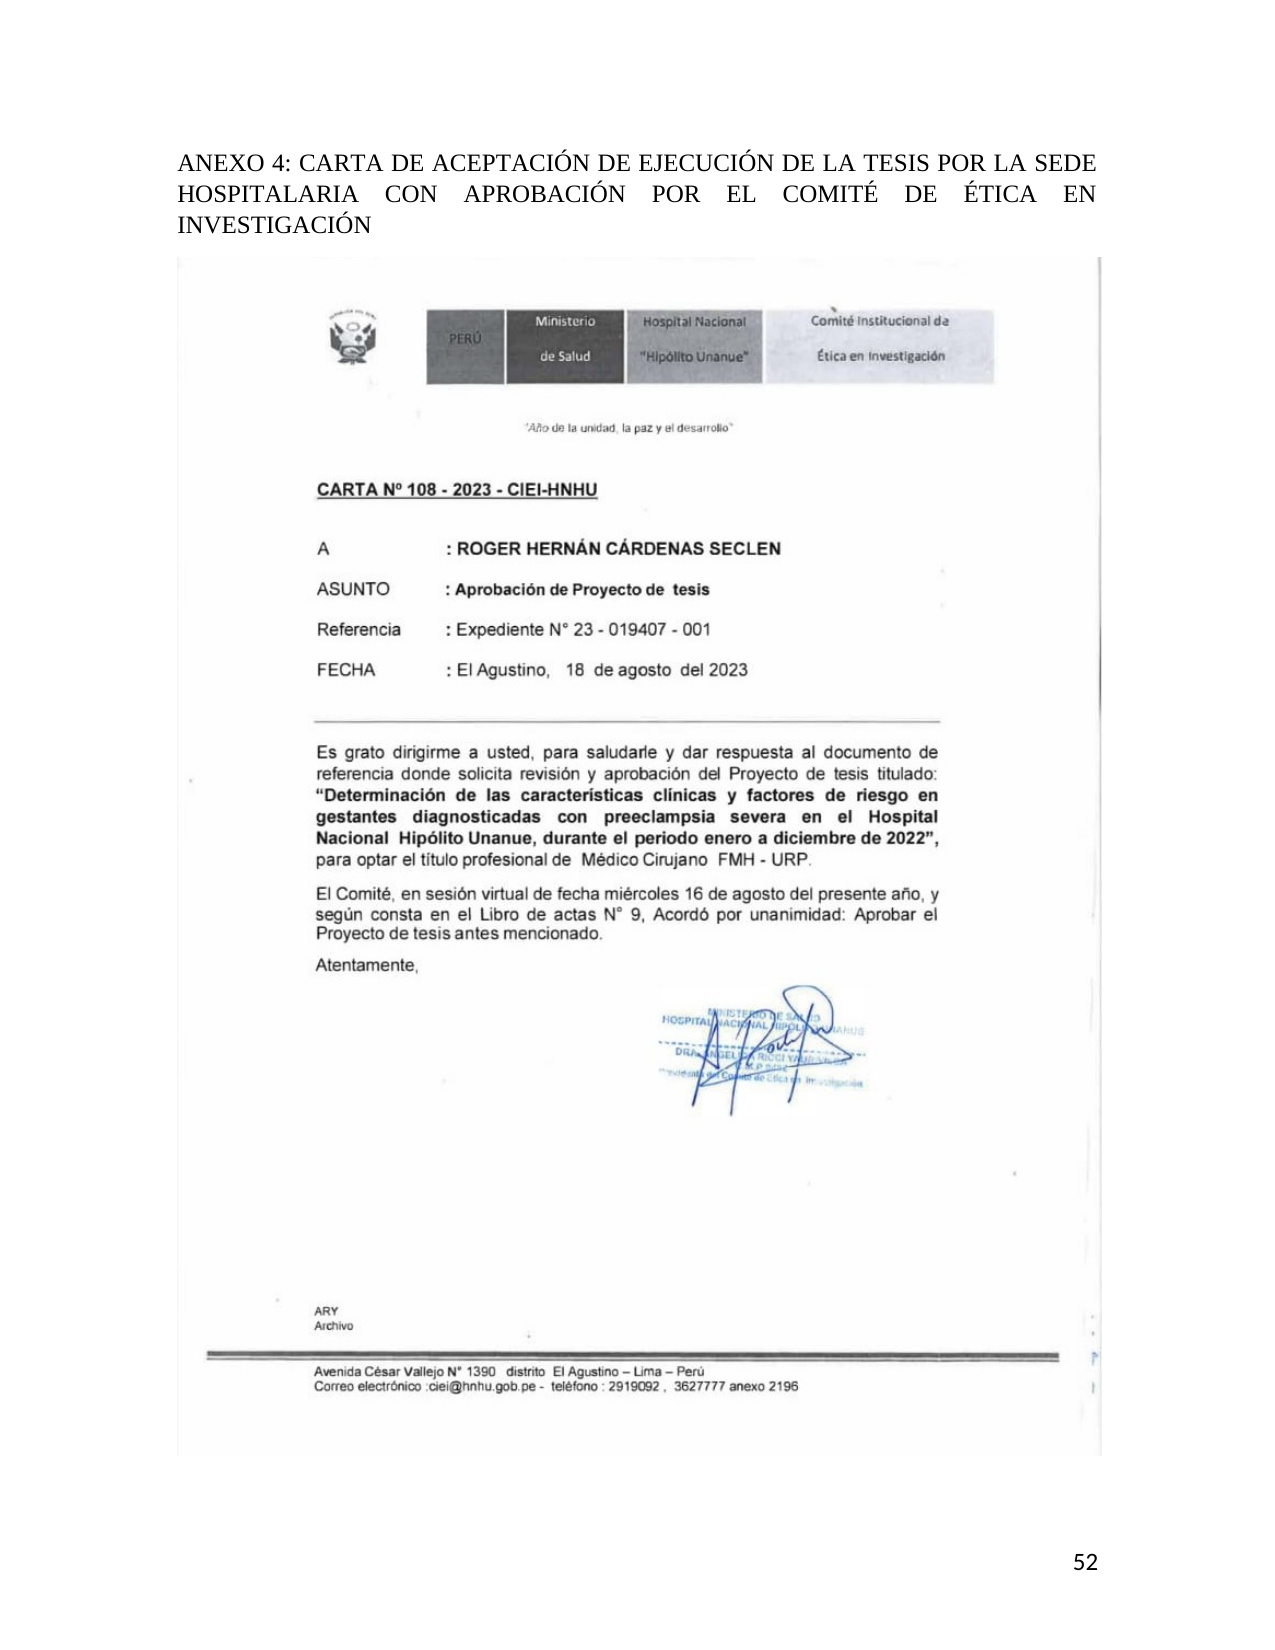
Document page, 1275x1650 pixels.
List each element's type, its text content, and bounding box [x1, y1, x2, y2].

picture [177, 257, 1102, 1456]
text ANEXO 4: CARTA DE ACEPTACIÓN DE EJECUCIÓN DE LA TESIS POR LA SEDE HOSPITALARIA CON APROBACIÓN POR EL COMITÉ DE ÉTICA EN INVESTIGACIÓN [177, 148, 1098, 238]
